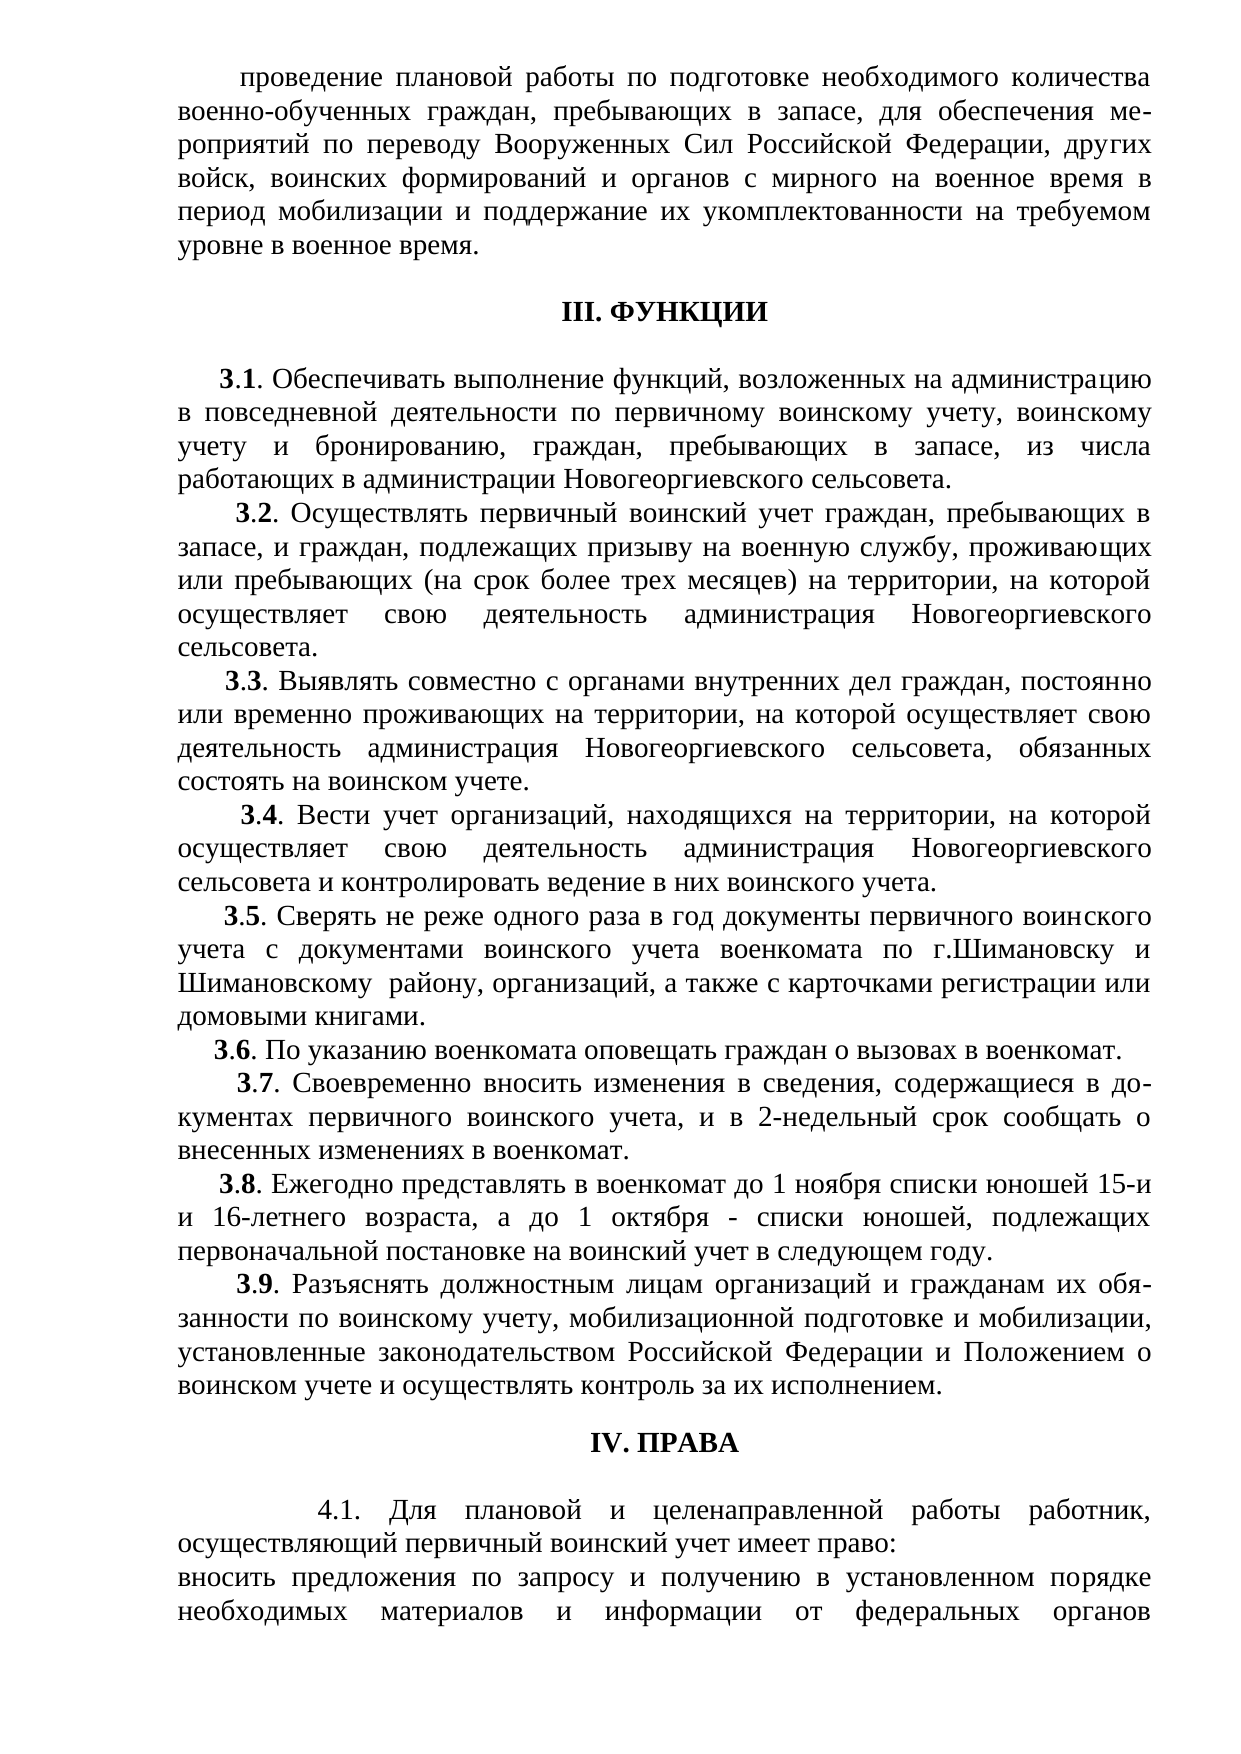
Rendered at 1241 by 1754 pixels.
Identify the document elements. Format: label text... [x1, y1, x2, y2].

text III. ФУНКЦИИ [177, 294, 1152, 327]
text 3.3. Выявлять совместно с органами внутренних дел граждан, постоянно или временно проживающих на территории, на которой осуществляет свою деятельность администрация Новогеоргиевского сельсовета, обязанных состоять на воинском учете. [177, 663, 1152, 797]
text 3.2. Осуществлять первичный воинский учет граждан, пребывающих в запасе, и граждан, подлежащих призыву на военную службу, проживающих или пребывающих (на срок более трех месяцев) на территории, на которой осуществляет свою деятельность администрация Новогеоргиевского сельсовета. [177, 495, 1152, 663]
text проведение плановой работы по подготовке необходимого количества военно-обученных граждан, пребывающих в запасе, для обеспечения мероприятий по переводу Вооруженных Сил Российской Федерации, других войск, воинских формирований и органов с мирного на военное время в период мобилизации и поддержание их укомплектованности на требуемом уровне в военное время. [177, 59, 1152, 260]
text 3.5. Сверять не реже одного раза в год документы первичного воинского учета с документами воинского учета военкомата по г.Шимановску и Шимановскому району, организаций, а также с карточками регистрации или домовыми книгами. [177, 898, 1152, 1032]
text 3.8. Ежегодно представлять в военкомат до 1 ноября списки юношей 15-и и 16-летнего возраста, а до 1 октября - списки юношей, подлежащих первоначальной постановке на воинский учет в следующем году. [177, 1166, 1152, 1267]
text 3.7. Своевременно вносить изменения в сведения, содержащиеся в документах первичного воинского учета, и в 2-недельный срок сообщать о внесенных изменениях в военкомат. [177, 1065, 1152, 1166]
text 3.6. По указанию военкомата оповещать граждан о вызовах в военкомат. [177, 1032, 1152, 1065]
text 4.1. Для плановой и целенаправленной работы работник, осуществляющий первичный воинский учет имеет право: [177, 1492, 1152, 1559]
text 3.4. Вести учет организаций, находящихся на территории, на которой осуществляет свою деятельность администрация Новогеоргиевского сельсовета и контролировать ведение в них воинского учета. [177, 797, 1152, 898]
text IV. ПРАВА [177, 1425, 1152, 1458]
text 3.1. Обеспечивать выполнение функций, возложенных на администрацию в повседневной деятельности по первичному воинскому учету, воинскому учету и бронированию, граждан, пребывающих в запасе, из числа работающих в администрации Новогеоргиевского сельсовета. [177, 361, 1152, 495]
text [177, 1559, 1152, 1626]
text 3.9. Разъяснять должностным лицам организаций и гражданам их обязанности по воинскому учету, мобилизационной подготовке и мобилизации, установленные законодательством Российской Федерации и Положением о воинском учете и осуществлять контроль за их исполнением. [177, 1267, 1152, 1401]
